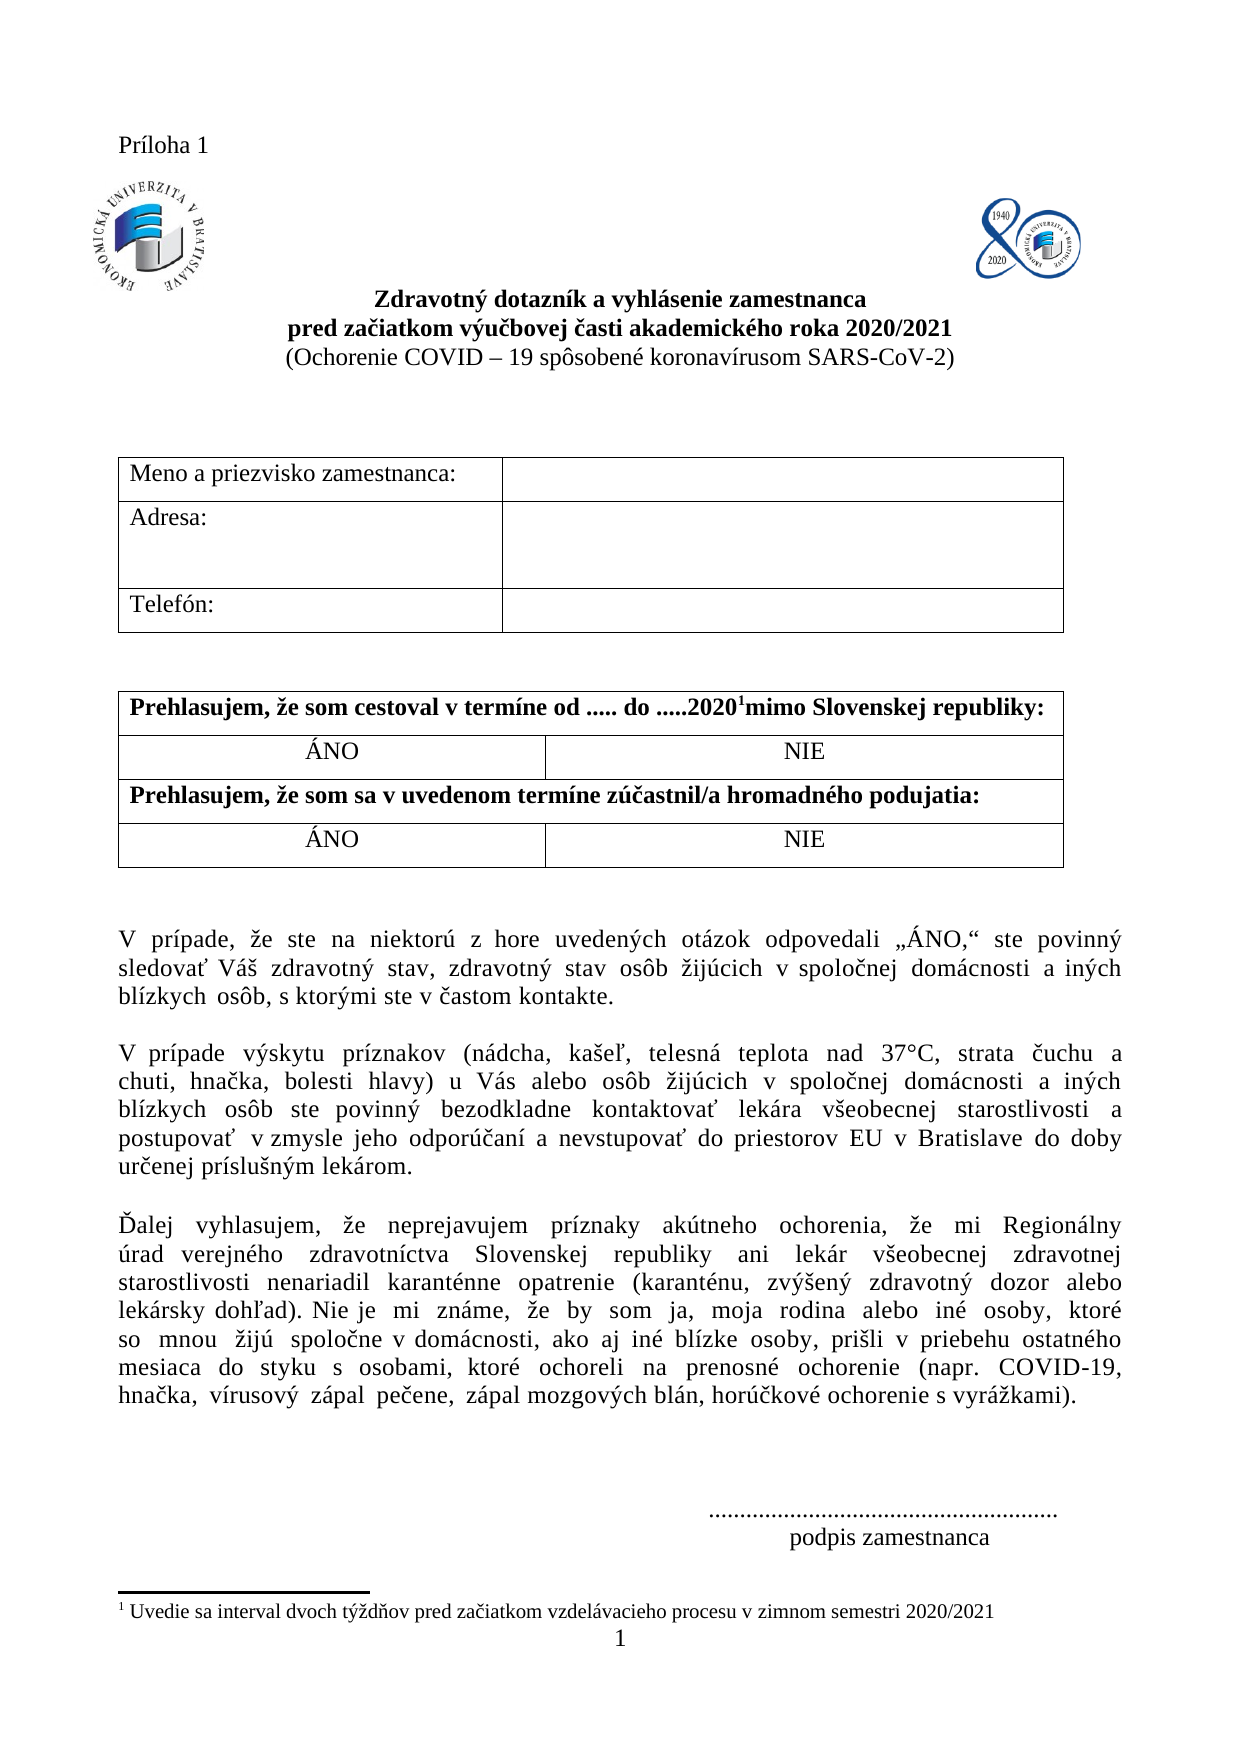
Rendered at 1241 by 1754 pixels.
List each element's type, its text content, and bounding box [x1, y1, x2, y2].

table_cell Prehlasujem, že som sa v uvedenom termíne zúčastnil/a hromadného podujatia: [119, 780, 1063, 823]
table_cell NIE [546, 736, 1063, 779]
table_cell [503, 502, 1063, 588]
text Zdravotný dotazník a vyhlásenie zamestnanca [118, 284, 1122, 313]
table_cell [503, 589, 1063, 632]
table_cell ÁNO [119, 824, 545, 867]
table_header [503, 458, 1063, 501]
text ........................................................ [118, 1494, 1122, 1523]
text Príloha 1 [118, 131, 1122, 159]
table_cell ÁNO [119, 736, 545, 779]
table_cell Adresa: [119, 502, 502, 588]
picture [976, 185, 1081, 291]
text (Ochorenie COVID – 19 spôsobené koronavírusom SARS-CoV-2) [118, 342, 1122, 371]
text pred začiatkom výučbovej časti akademického roka 2020/2021 [118, 313, 1122, 342]
picture [93, 181, 204, 291]
table_header Prehlasujem, že som cestoval v termíne od ..... do .....2020mimo Slovenskej republiky: [119, 692, 1063, 735]
text V prípade výskytu príznakov (nádcha, kašeľ, telesná teplota nad 37°C, strata čuchu a chuti, hnačka, bolesti hlavy) u Vás alebo osôb žijúcich v spoločnej domácnosti a iných blízkych osôb ste povinný bezodkladne kontaktovať lekára všeobecnej starostlivosti a postupovať v zmysle jeho odporúčaní a nevstupovať do priestorov EU v Bratislave do doby určenej príslušným lekárom. [118, 1038, 1122, 1180]
table_cell NIE [546, 824, 1063, 867]
table_cell Telefón: [119, 589, 502, 632]
text V prípade, že ste na niektorú z hore uvedených otázok odpovedali „ÁNO,“ ste povinný sledovať Váš zdravotný stav, zdravotný stav osôb žijúcich v spoločnej domácnosti a iných blízkych osôb, s ktorými ste v častom kontakte. [118, 925, 1122, 1010]
text podpis zamestnanca [118, 1523, 1122, 1551]
text Ďalej vyhlasujem, že neprejavujem príznaky akútneho ochorenia, že mi Regionálny úrad verejného zdravotníctva Slovenskej republiky ani lekár všeobecnej zdravotnej starostlivosti nenariadil karanténne opatrenie (karanténu, zvýšený zdravotný dozor alebo lekársky dohľad). Nie je mi známe, že by som ja, moja rodina alebo iné osoby, ktoré so mnou žijú spoločne v domácnosti, ako aj iné blízke osoby, prišli v priebehu ostatného mesiaca do styku s osobami, ktoré ochoreli na prenosné ochorenie (napr. COVID-19, hnačka, vírusový zápal pečene, zápal mozgových blán, horúčkové ochorenie s vyrážkami). [118, 1211, 1122, 1409]
table_header Meno a priezvisko zamestnanca: [119, 458, 502, 501]
